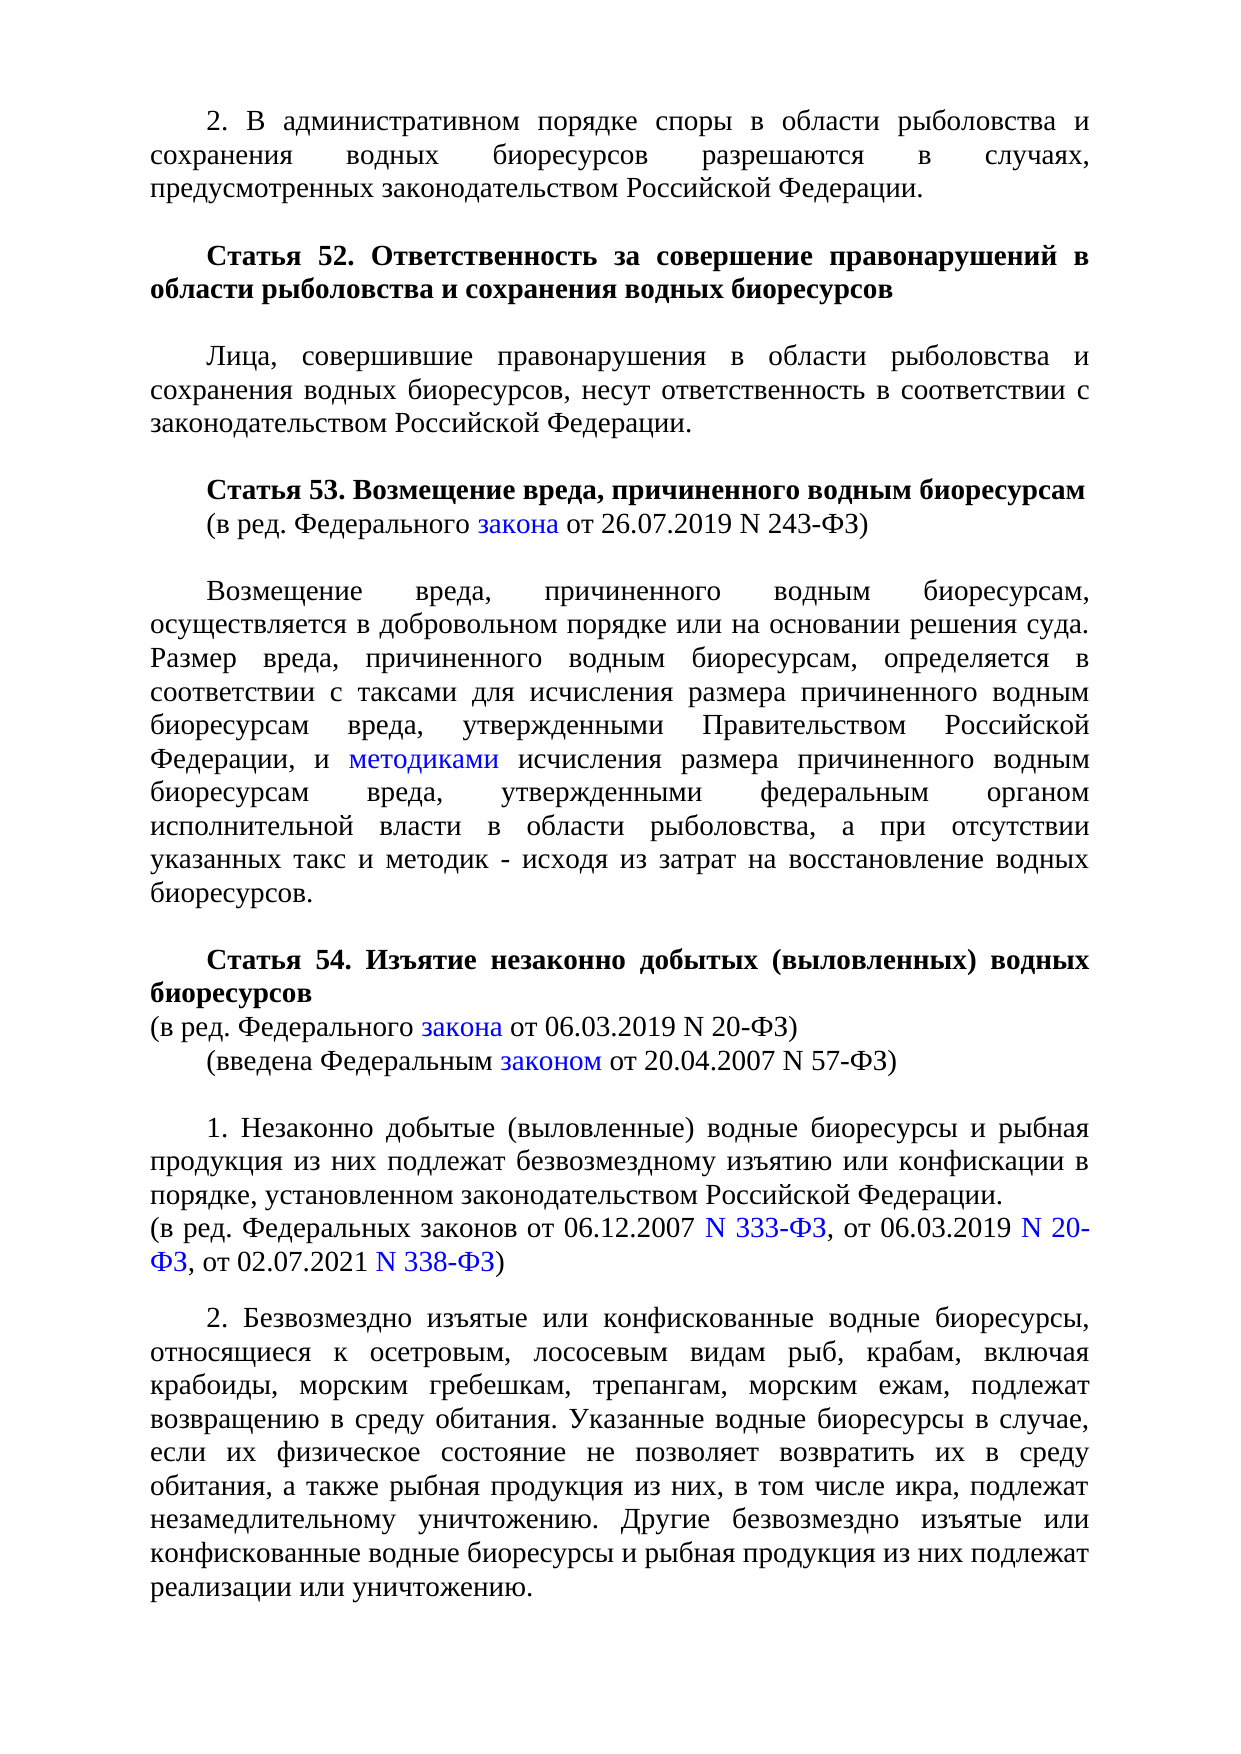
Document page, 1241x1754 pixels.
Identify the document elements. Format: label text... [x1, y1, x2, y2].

title Статья 52. Ответственность за совершение правонарушений в области рыболовства и сохранения водных биоресурсов [150, 238, 1090, 305]
text 1. Незаконно добытые (выловленные) водные биоресурсы и рыбная продукция из них подлежат безвозмездному изъятию или конфискации в порядке, установленном законодательством Российской Федерации. [150, 1110, 1090, 1210]
text 2. В административном порядке споры в области рыболовства и сохранения водных биоресурсов разрешаются в случаях, предусмотренных законодательством Российской Федерации. [150, 103, 1090, 204]
text (введена Федеральным законом от 20.04.2007 N 57-ФЗ) [150, 1043, 1090, 1076]
text 2. Безвозмездно изъятые или конфискованные водные биоресурсы, относящиеся к осетровым, лососевым видам рыб, крабам, включая крабоиды, морским гребешкам, трепангам, морским ежам, подлежат возвращению в среду обитания. Указанные водные биоресурсы в случае, если их физическое состояние не позволяет возвратить их в среду обитания, а также рыбная продукция из них, в том числе икра, подлежат незамедлительному уничтожению. Другие безвозмездно изъятые или конфискованные водные биоресурсы и рыбная продукция из них подлежат реализации или уничтожению. [150, 1300, 1090, 1602]
text Возмещение вреда, причиненного водным биоресурсам, осуществляется в добровольном порядке или на основании решения суда. Размер вреда, причиненного водным биоресурсам, определяется в соответствии с таксами для исчисления размера причиненного водным биоресурсам вреда, утвержденными Правительством Российской Федерации, и методиками исчисления размера причиненного водным биоресурсам вреда, утвержденными федеральным органом исполнительной власти в области рыболовства, а при отсутствии указанных такс и методик - исходя из затрат на восстановление водных биоресурсов. [150, 573, 1090, 908]
text Лица, совершившие правонарушения в области рыболовства и сохранения водных биоресурсов, несут ответственность в соответствии с законодательством Российской Федерации. [150, 338, 1090, 439]
text (в ред. Федеральных законов от 06.12.2007 N 333-ФЗ, от 06.03.2019 N 20-ФЗ, от 02.07.2021 N 338-ФЗ) [150, 1210, 1090, 1277]
title Статья 53. Возмещение вреда, причиненного водным биоресурсам [150, 472, 1090, 506]
text (в ред. Федерального закона от 06.03.2019 N 20-ФЗ) [150, 1009, 1090, 1043]
text (в ред. Федерального закона от 26.07.2019 N 243-ФЗ) [150, 506, 1090, 539]
title Статья 54. Изъятие незаконно добытых (выловленных) водных биоресурсов [150, 942, 1090, 1009]
